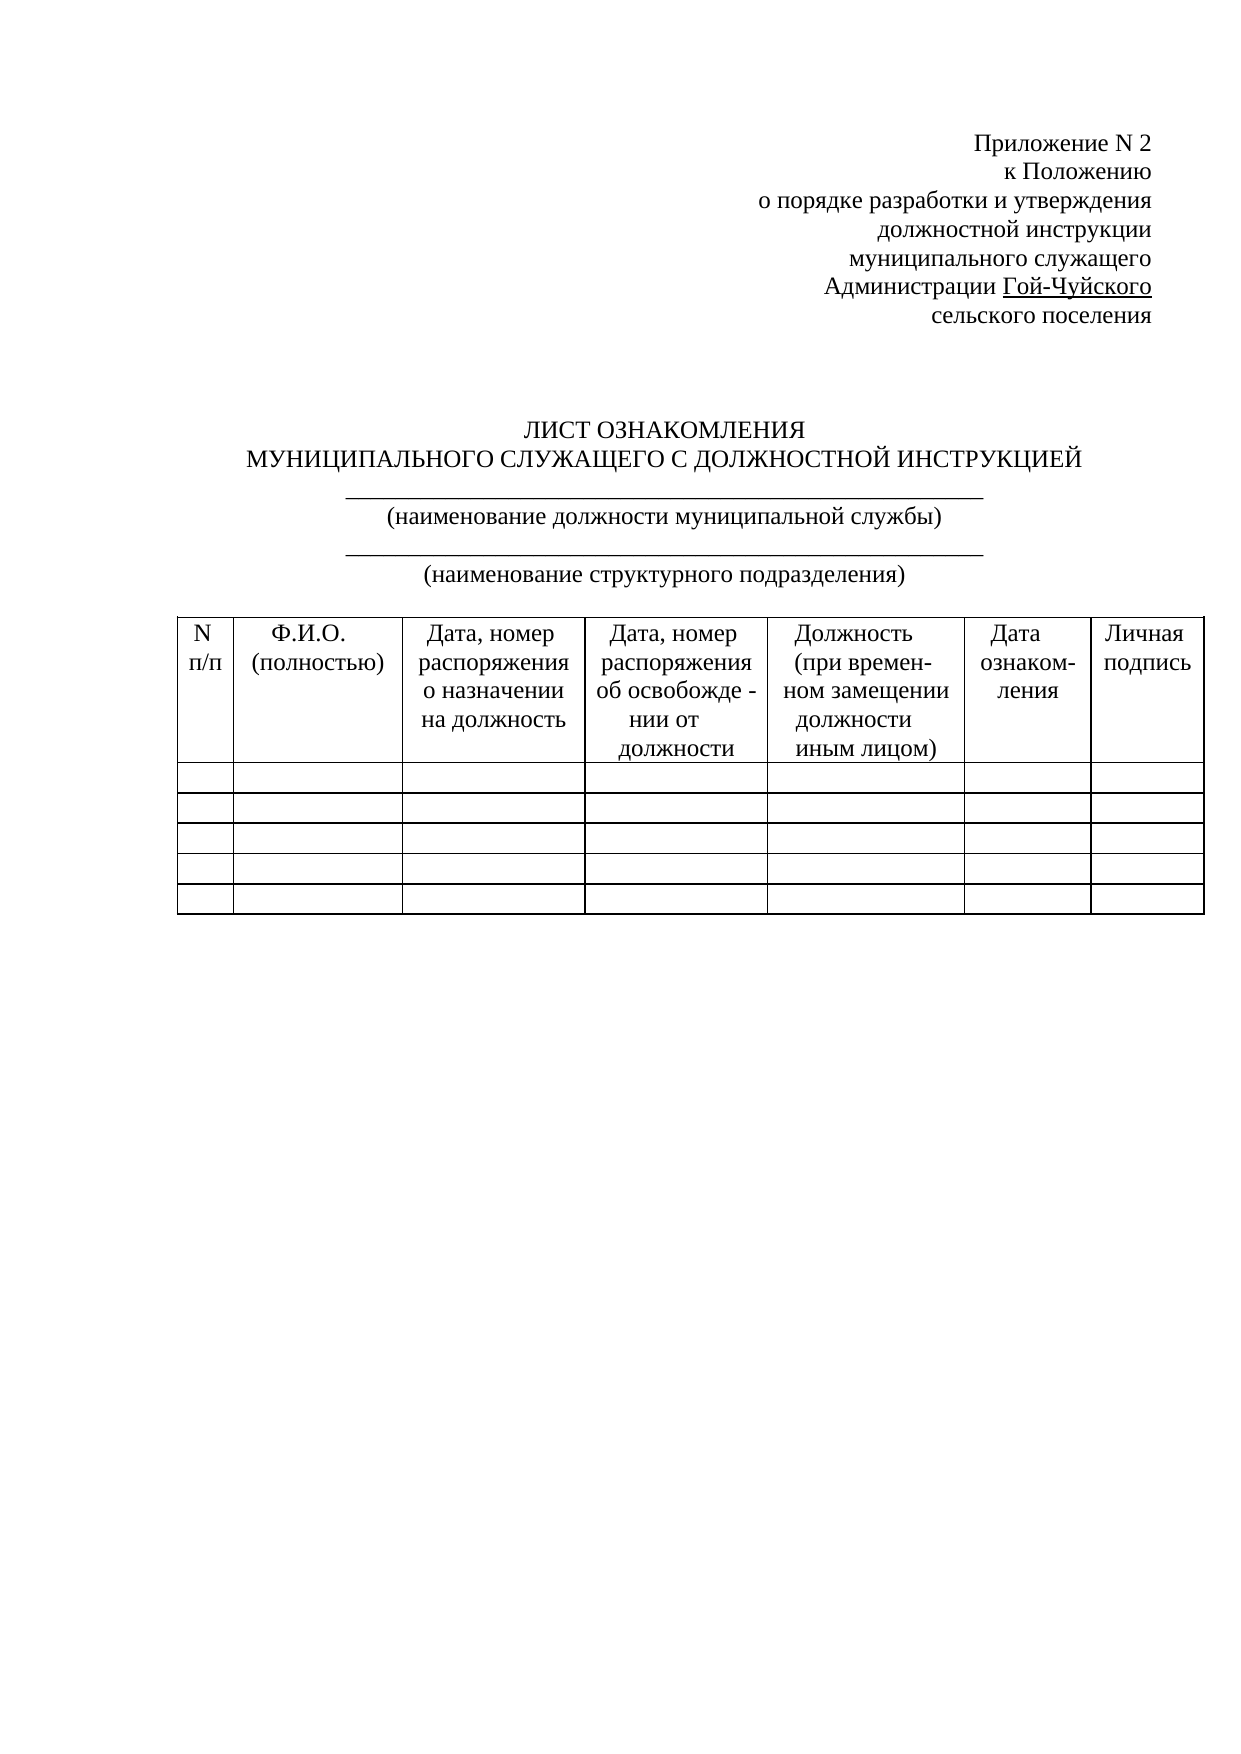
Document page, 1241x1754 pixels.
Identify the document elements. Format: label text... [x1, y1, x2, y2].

text о порядке разработки и утверждения [177, 185, 1152, 214]
table_cell [178, 854, 233, 883]
text Администрации Гой-Чуйского [177, 271, 1152, 300]
table_cell [586, 824, 767, 853]
title ___________________________________________________ [177, 473, 1152, 501]
text муниципального служащего [177, 243, 1152, 271]
table_cell [1092, 794, 1203, 822]
table_cell [768, 824, 964, 853]
table_cell [1092, 854, 1203, 883]
table_cell [403, 885, 584, 913]
table_cell [965, 824, 1090, 853]
table_header Дата ознаком- ления [965, 618, 1090, 762]
title МУНИЦИПАЛЬНОГО СЛУЖАЩЕГО С ДОЛЖНОСТНОЙ ИНСТРУКЦИЕЙ [177, 444, 1152, 473]
table_cell [403, 763, 584, 792]
table_header Ф.И.О. (полностью) [234, 618, 402, 762]
table_cell [403, 824, 584, 853]
title (наименование структурного подразделения) [177, 559, 1152, 588]
table_cell [178, 794, 233, 822]
table_cell [586, 794, 767, 822]
table_cell [768, 763, 964, 792]
table_cell [586, 885, 767, 913]
table_header Дата, номер распоряжения об освобожде - нии от должности [586, 618, 767, 762]
table_cell [965, 854, 1090, 883]
table_cell [1092, 885, 1203, 913]
table_cell [178, 885, 233, 913]
table_cell [234, 824, 402, 853]
table_cell [403, 854, 584, 883]
table_cell [586, 763, 767, 792]
table_cell [965, 885, 1090, 913]
table_cell [768, 854, 964, 883]
table_cell [768, 885, 964, 913]
title ___________________________________________________ [177, 530, 1152, 559]
table_cell [586, 854, 767, 883]
table_cell [1092, 763, 1203, 792]
table_cell [403, 794, 584, 822]
table_cell [234, 794, 402, 822]
title ЛИСТ ОЗНАКОМЛЕНИЯ [177, 415, 1152, 444]
table_cell [234, 763, 402, 792]
table_cell [768, 794, 964, 822]
text должностной инструкции [177, 214, 1152, 243]
table_header N п/п [178, 618, 233, 762]
table_header Личная подпись [1092, 618, 1203, 762]
table_cell [178, 763, 233, 792]
title (наименование должности муниципальной службы) [177, 501, 1152, 530]
table_cell [965, 763, 1090, 792]
table_header Дата, номер распоряжения о назначении на должность [403, 618, 584, 762]
table_cell [1092, 824, 1203, 853]
table_cell [234, 885, 402, 913]
text к Положению [177, 156, 1152, 185]
table_cell [965, 794, 1090, 822]
table_cell [178, 824, 233, 853]
text Приложение N 2 [177, 128, 1152, 156]
table_cell [234, 854, 402, 883]
text сельского поселения [177, 300, 1152, 329]
table_header Должность (при времен- ном замещении должности иным лицом) [768, 618, 964, 762]
